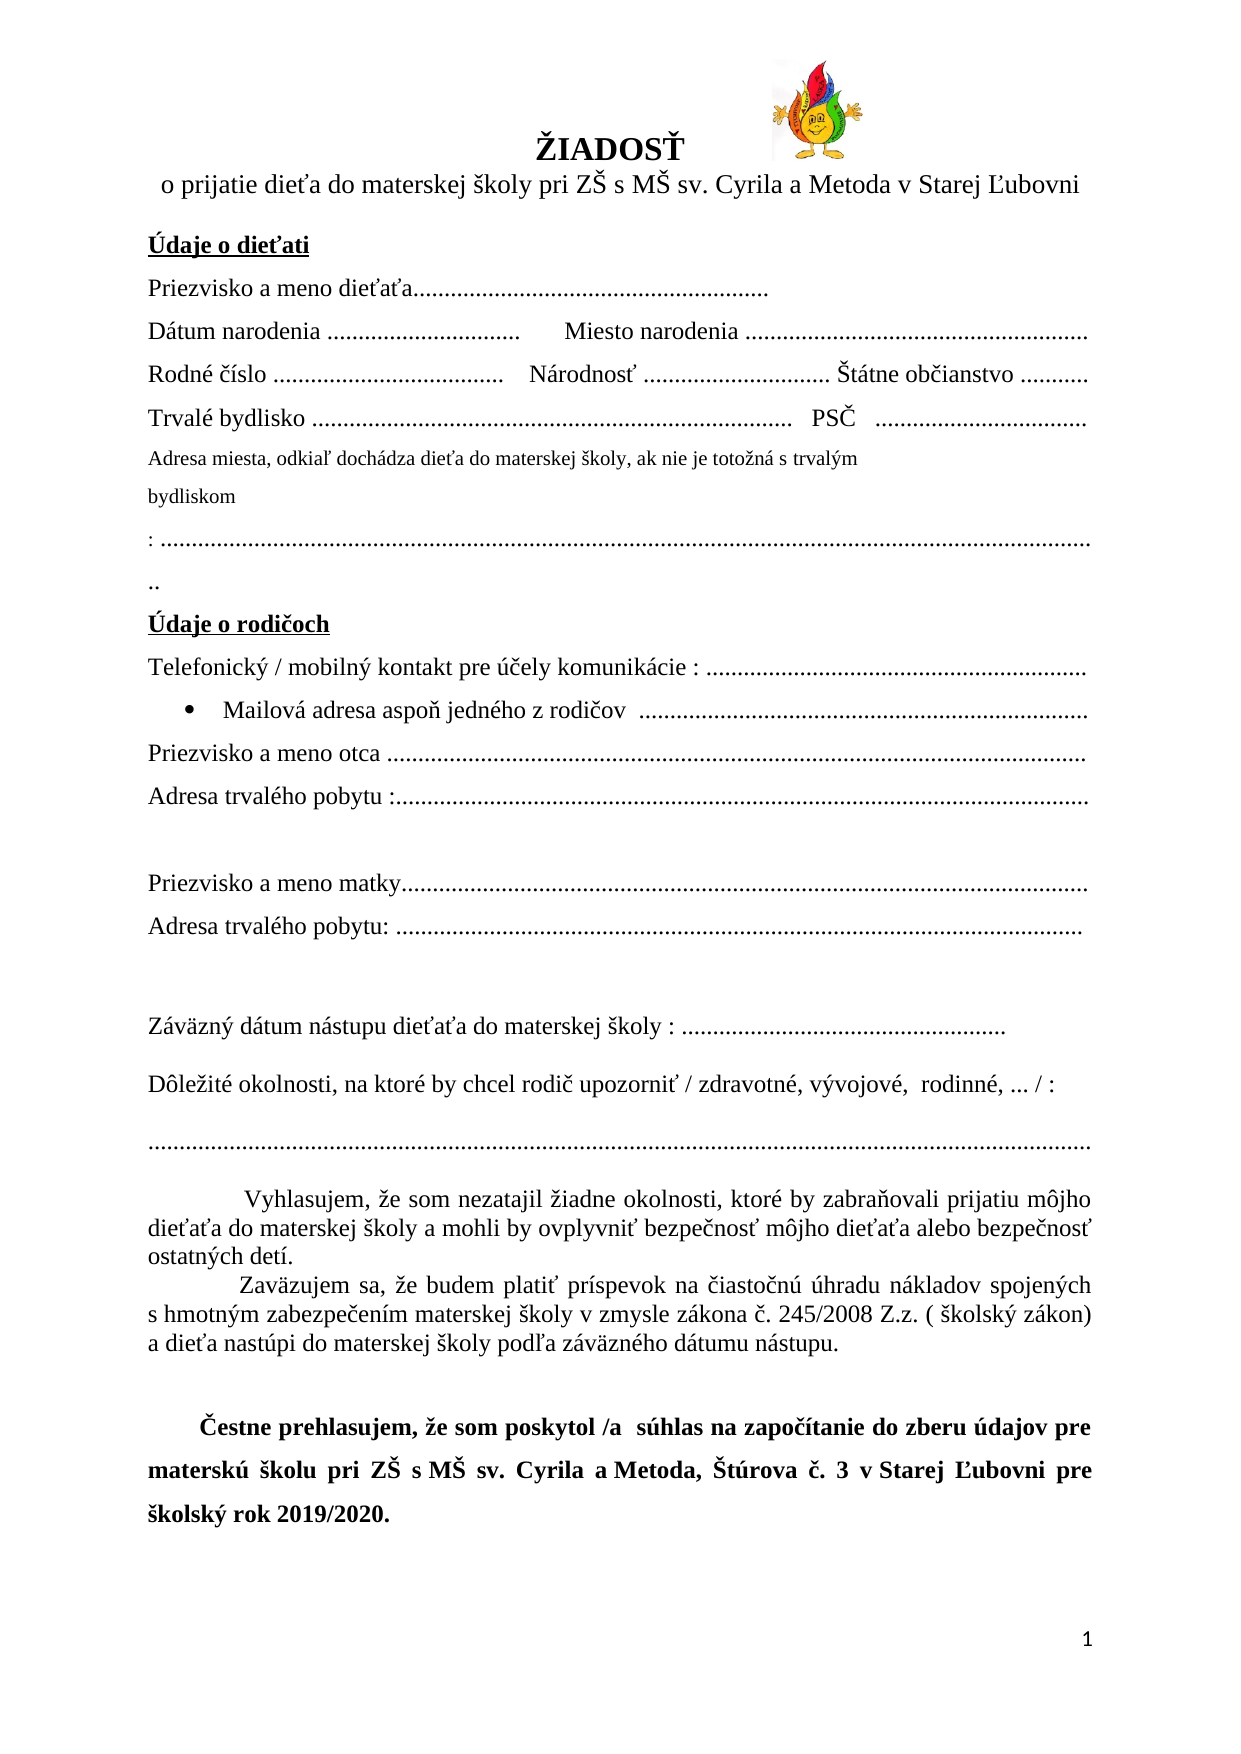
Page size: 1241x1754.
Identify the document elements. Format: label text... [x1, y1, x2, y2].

text Telefonický / mobilný kontakt pre účely komunikácie : ............................................................. [148, 652, 1092, 681]
list Mailová adresa aspoň jedného z rodičov ........................................................................ [185, 695, 1092, 724]
text Trvalé bydlisko ............................................................................. PSČ .................................. [148, 403, 1092, 431]
text Adresa trvalého pobytu :............................................................................................................... [148, 781, 1092, 810]
text Priezvisko a meno otca ................................................................................................................ [148, 738, 1092, 767]
text Priezvisko a meno matky.............................................................................................................. [148, 868, 1092, 896]
text Vyhlasujem, že som nezatajil žiadne okolnosti, ktoré by zabraňovali prijatiu môjho dieťaťa do materskej školy a mohli by ovplyvniť bezpečnosť môjho dieťaťa alebo bezpečnosť ostatných detí. [148, 1184, 1092, 1270]
text Dátum narodenia ............................... Miesto narodenia ....................................................... [148, 316, 1092, 345]
text Čestne prehlasujem, že som poskytol /a súhlas na započítanie do zberu údajov pre materskú školu pri ZŠ s MŠ sv. Cyrila a Metoda, Štúrova č. 3 v Starej Ľubovni pre školský rok 2019/2020. [148, 1412, 1092, 1527]
text Údaje o dieťati [148, 230, 1092, 259]
text ....................................................................................................................................................... [148, 1126, 1092, 1155]
text Zaväzujem sa, že budem platiť príspevok na čiastočnú úhradu nákladov spojených s hmotným zabezpečením materskej školy v zmysle zákona č. 245/2008 Z.z. ( školský zákon) a dieťa nastúpi do materskej školy podľa záväzného dátumu nástupu. [148, 1270, 1092, 1356]
picture [771, 59, 864, 161]
text Dôležité okolnosti, na ktoré by chcel rodič upozorniť / zdravotné, vývojové, rodinné, ... / : [148, 1069, 1092, 1098]
text Údaje o rodičoch [148, 609, 1092, 638]
text Záväzný dátum nástupu dieťaťa do materskej školy : .................................................... [148, 1011, 1092, 1040]
text o prijatie dieťa do materskej školy pri ZŠ s MŠ sv. Cyrila a Metoda v Starej Ľubovni [148, 168, 1092, 199]
text Adresa miesta, odkiaľ dochádza dieťa do materskej školy, ak nie je totožná s trvalým bydliskom : ....................................................................................................................................................... [148, 446, 1092, 594]
text ŽIADOSŤ [148, 59, 1092, 168]
text Rodné číslo ..................................... Národnosť .............................. Štátne občianstvo ........... [148, 359, 1092, 388]
text Priezvisko a meno dieťaťa......................................................... [148, 273, 1092, 302]
text Adresa trvalého pobytu: .............................................................................................................. [148, 911, 1092, 939]
